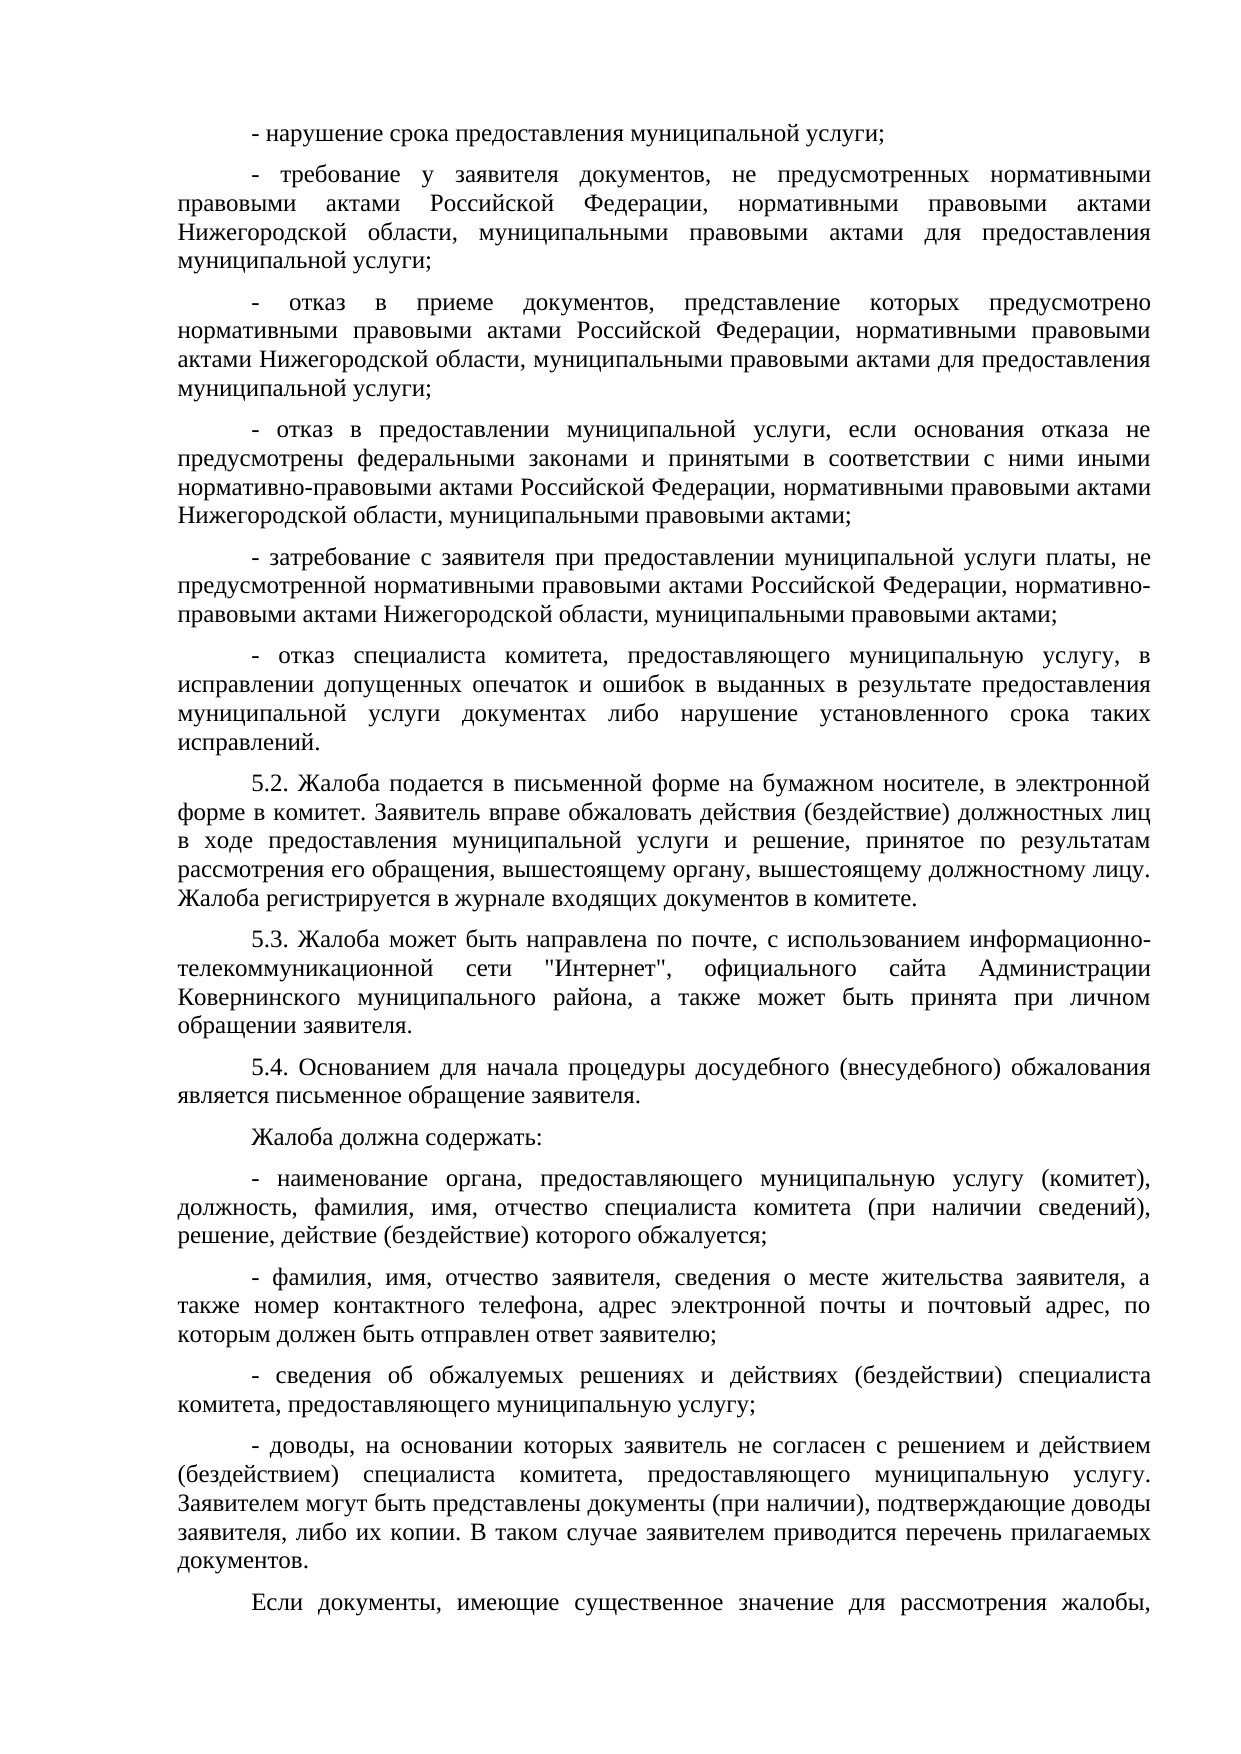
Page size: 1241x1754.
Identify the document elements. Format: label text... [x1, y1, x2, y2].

text - отказ в предоставлении муниципальной услуги, если основания отказа не предусмотрены федеральными законами и принятыми в соответствии с ними иными нормативно-правовыми актами Российской Федерации, нормативными правовыми актами Нижегородской области, муниципальными правовыми актами; [177, 414, 1152, 529]
text Жалоба должна содержать: [177, 1122, 1152, 1151]
text - доводы, на основании которых заявитель не согласен с решением и действием (бездействием) специалиста комитета, предоставляющего муниципальную услугу. Заявителем могут быть представлены документы (при наличии), подтверждающие доводы заявителя, либо их копии. В таком случае заявителем приводится перечень прилагаемых документов. [177, 1431, 1152, 1574]
text - отказ специалиста комитета, предоставляющего муниципальную услугу, в исправлении допущенных опечаток и ошибок в выданных в результате предоставления муниципальной услуги документах либо нарушение установленного срока таких исправлений. [177, 641, 1152, 756]
text 5.4. Основанием для начала процедуры досудебного (внесудебного) обжалования является письменное обращение заявителя. [177, 1052, 1152, 1109]
text 5.2. Жалоба подается в письменной форме на бумажном носителе, в электронной форме в комитет. Заявитель вправе обжаловать действия (бездействие) должностных лиц в ходе предоставления муниципальной услуги и решение, принятое по результатам рассмотрения его обращения, вышестоящему органу, вышестоящему должностному лицу. Жалоба регистрируется в журнале входящих документов в комитете. [177, 768, 1152, 912]
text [177, 1587, 1152, 1616]
text - наименование органа, предоставляющего муниципальную услугу (комитет), должность, фамилия, имя, отчество специалиста комитета (при наличии сведений), решение, действие (бездействие) которого обжалуется; [177, 1163, 1152, 1249]
text - сведения об обжалуемых решениях и действиях (бездействии) специалиста комитета, предоставляющего муниципальную услугу; [177, 1361, 1152, 1418]
text - затребование с заявителя при предоставлении муниципальной услуги платы, не предусмотренной нормативными правовыми актами Российской Федерации, нормативно-правовыми актами Нижегородской области, муниципальными правовыми актами; [177, 542, 1152, 628]
text - требование у заявителя документов, не предусмотренных нормативными правовыми актами Российской Федерации, нормативными правовыми актами Нижегородской области, муниципальными правовыми актами для предоставления муниципальной услуги; [177, 159, 1152, 274]
text 5.3. Жалоба может быть направлена по почте, с использованием информационно-телекоммуникационной сети "Интернет", официального сайта Администрации Ковернинского муниципального района, а также может быть принята при личном обращении заявителя. [177, 924, 1152, 1039]
text - фамилия, имя, отчество заявителя, сведения о месте жительства заявителя, а также номер контактного телефона, адрес электронной почты и почтовый адрес, по которым должен быть отправлен ответ заявителю; [177, 1262, 1152, 1348]
text - нарушение срока предоставления муниципальной услуги; [177, 118, 1152, 147]
text - отказ в приеме документов, представление которых предусмотрено нормативными правовыми актами Российской Федерации, нормативными правовыми актами Нижегородской области, муниципальными правовыми актами для предоставления муниципальной услуги; [177, 287, 1152, 402]
